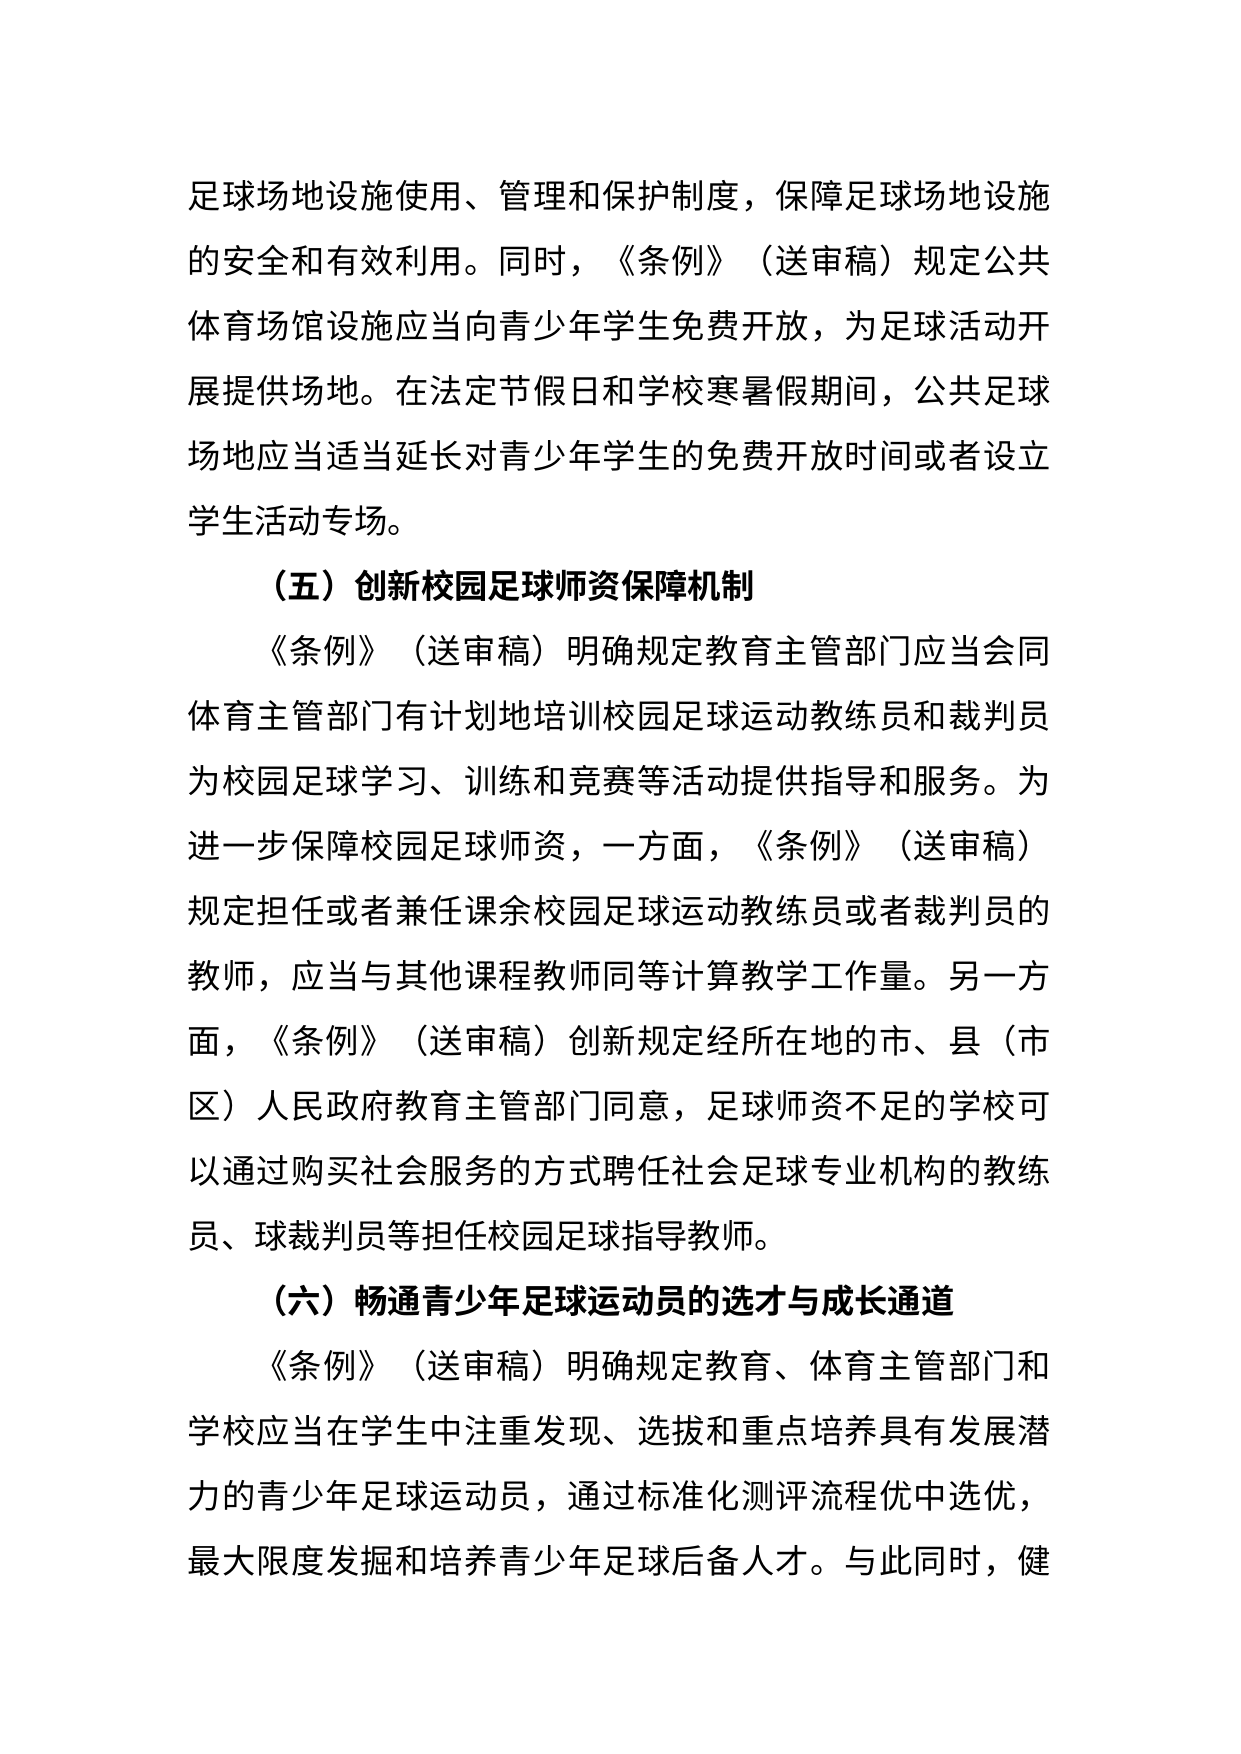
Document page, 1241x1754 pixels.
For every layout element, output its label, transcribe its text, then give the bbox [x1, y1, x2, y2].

text （六）畅通青少年足球运动员的选才与成长通道 [187, 1267, 1053, 1332]
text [187, 1332, 1053, 1592]
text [187, 162, 1053, 552]
text （五）创新校园足球师资保障机制 [187, 552, 1053, 617]
text 《条例》（送审稿）明确规定教育主管部门应当会同体育主管部门有计划地培训校园足球运动教练员和裁判员，为校园足球学习、训练和竞赛等活动提供指导和服务。为进一步保障校园足球师资，一方面，《条例》（送审稿）规定担任或者兼任课余校园足球运动教练员或者裁判员的教师，应当与其他课程教师同等计算教学工作量。另一方面，《条例》（送审稿）创新规定经所在地的市、县（市、区）人民政府教育主管部门同意，足球师资不足的学校可以通过购买社会服务的方式聘任社会足球专业机构的教练员、球裁判员等担任校园足球指导教师。 [187, 617, 1053, 1267]
